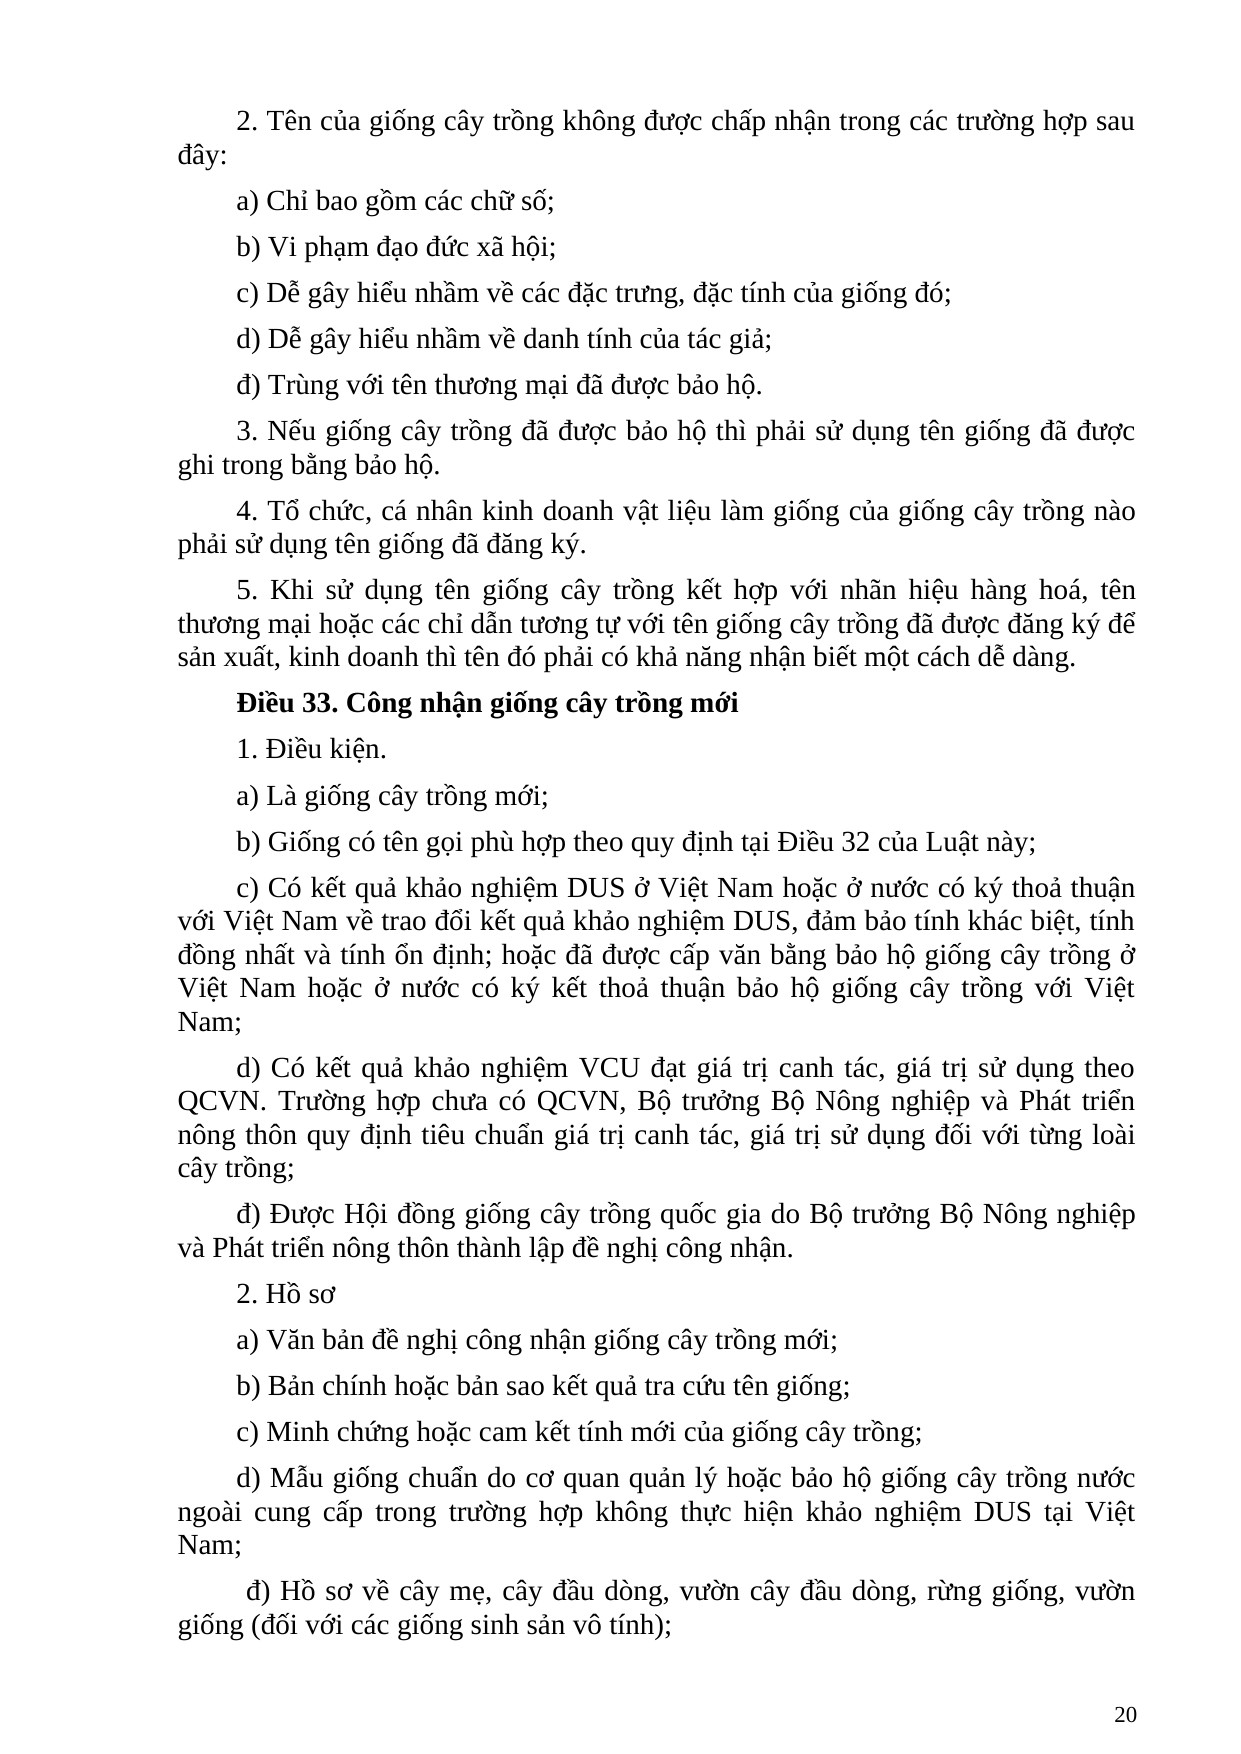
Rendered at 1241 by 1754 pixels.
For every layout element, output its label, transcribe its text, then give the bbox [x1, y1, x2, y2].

text d) Mẫu giống chuẩn do cơ quan quản lý hoặc bảo hộ giống cây trồng nước ngoài cung cấp trong trường hợp không thực hiện khảo nghiệm DUS tại Việt Nam; [177, 1460, 1137, 1561]
text 2. Tên của giống cây trồng không được chấp nhận trong các trường hợp sau đây: [177, 103, 1137, 171]
text c) Minh chứng hoặc cam kết tính mới của giống cây trồng; [177, 1414, 1137, 1448]
text d) Có kết quả khảo nghiệm VCU đạt giá trị canh tác, giá trị sử dụng theo QCVN. Trường hợp chưa có QCVN, Bộ trưởng Bộ Nông nghiệp và Phát triển nông thôn quy định tiêu chuẩn giá trị canh tác, giá trị sử dụng đối với từng loài cây trồng; [177, 1050, 1137, 1184]
text đ) Trùng với tên thương mại đã được bảo hộ. [177, 367, 1137, 401]
text a) Là giống cây trồng mới; [177, 778, 1137, 811]
text d) Dễ gây hiểu nhầm về danh tính của tác giả; [177, 321, 1137, 355]
text a) Chỉ bao gồm các chữ số; [177, 183, 1137, 217]
text c) Dễ gây hiểu nhầm về các đặc trưng, đặc tính của giống đó; [177, 275, 1137, 309]
text 4. Tổ chức, cá nhân kinh doanh vật liệu làm giống của giống cây trồng nào phải sử dụng tên giống đã đăng ký. [177, 493, 1137, 560]
text Điều 33. Công nhận giống cây trồng mới [177, 686, 1137, 719]
text b) Bản chính hoặc bản sao kết quả tra cứu tên giống; [177, 1368, 1137, 1402]
text 3. Nếu giống cây trồng đã được bảo hộ thì phải sử dụng tên giống đã được ghi trong bằng bảo hộ. [177, 413, 1137, 480]
text b) Vi phạm đạo đức xã hội; [177, 229, 1137, 263]
text 2. Hồ sơ [177, 1276, 1137, 1310]
text c) Có kết quả khảo nghiệm DUS ở Việt Nam hoặc ở nước có ký thoả thuận với Việt Nam về trao đổi kết quả khảo nghiệm DUS, đảm bảo tính khác biệt, tính đồng nhất và tính ổn định; hoặc đã được cấp văn bằng bảo hộ giống cây trồng ở Việt Nam hoặc ở nước có ký kết thoả thuận bảo hộ giống cây trồng với Việt Nam; [177, 870, 1137, 1037]
text b) Giống có tên gọi phù hợp theo quy định tại Điều 32 của Luật này; [177, 824, 1137, 857]
text 1. Điều kiện. [177, 732, 1137, 765]
text a) Văn bản đề nghị công nhận giống cây trồng mới; [177, 1322, 1137, 1356]
text 5. Khi sử dụng tên giống cây trồng kết hợp với nhãn hiệu hàng hoá, tên thương mại hoặc các chỉ dẫn tương tự với tên giống cây trồng đã được đăng ký để sản xuất, kinh doanh thì tên đó phải có khả năng nhận biết một cách dễ dàng. [177, 572, 1137, 673]
text đ) Hồ sơ về cây mẹ, cây đầu dòng, vườn cây đầu dòng, rừng giống, vườn giống (đối với các giống sinh sản vô tính); [177, 1573, 1137, 1641]
text đ) Được Hội đồng giống cây trồng quốc gia do Bộ trưởng Bộ Nông nghiệp và Phát triển nông thôn thành lập đề nghị công nhận. [177, 1197, 1137, 1264]
